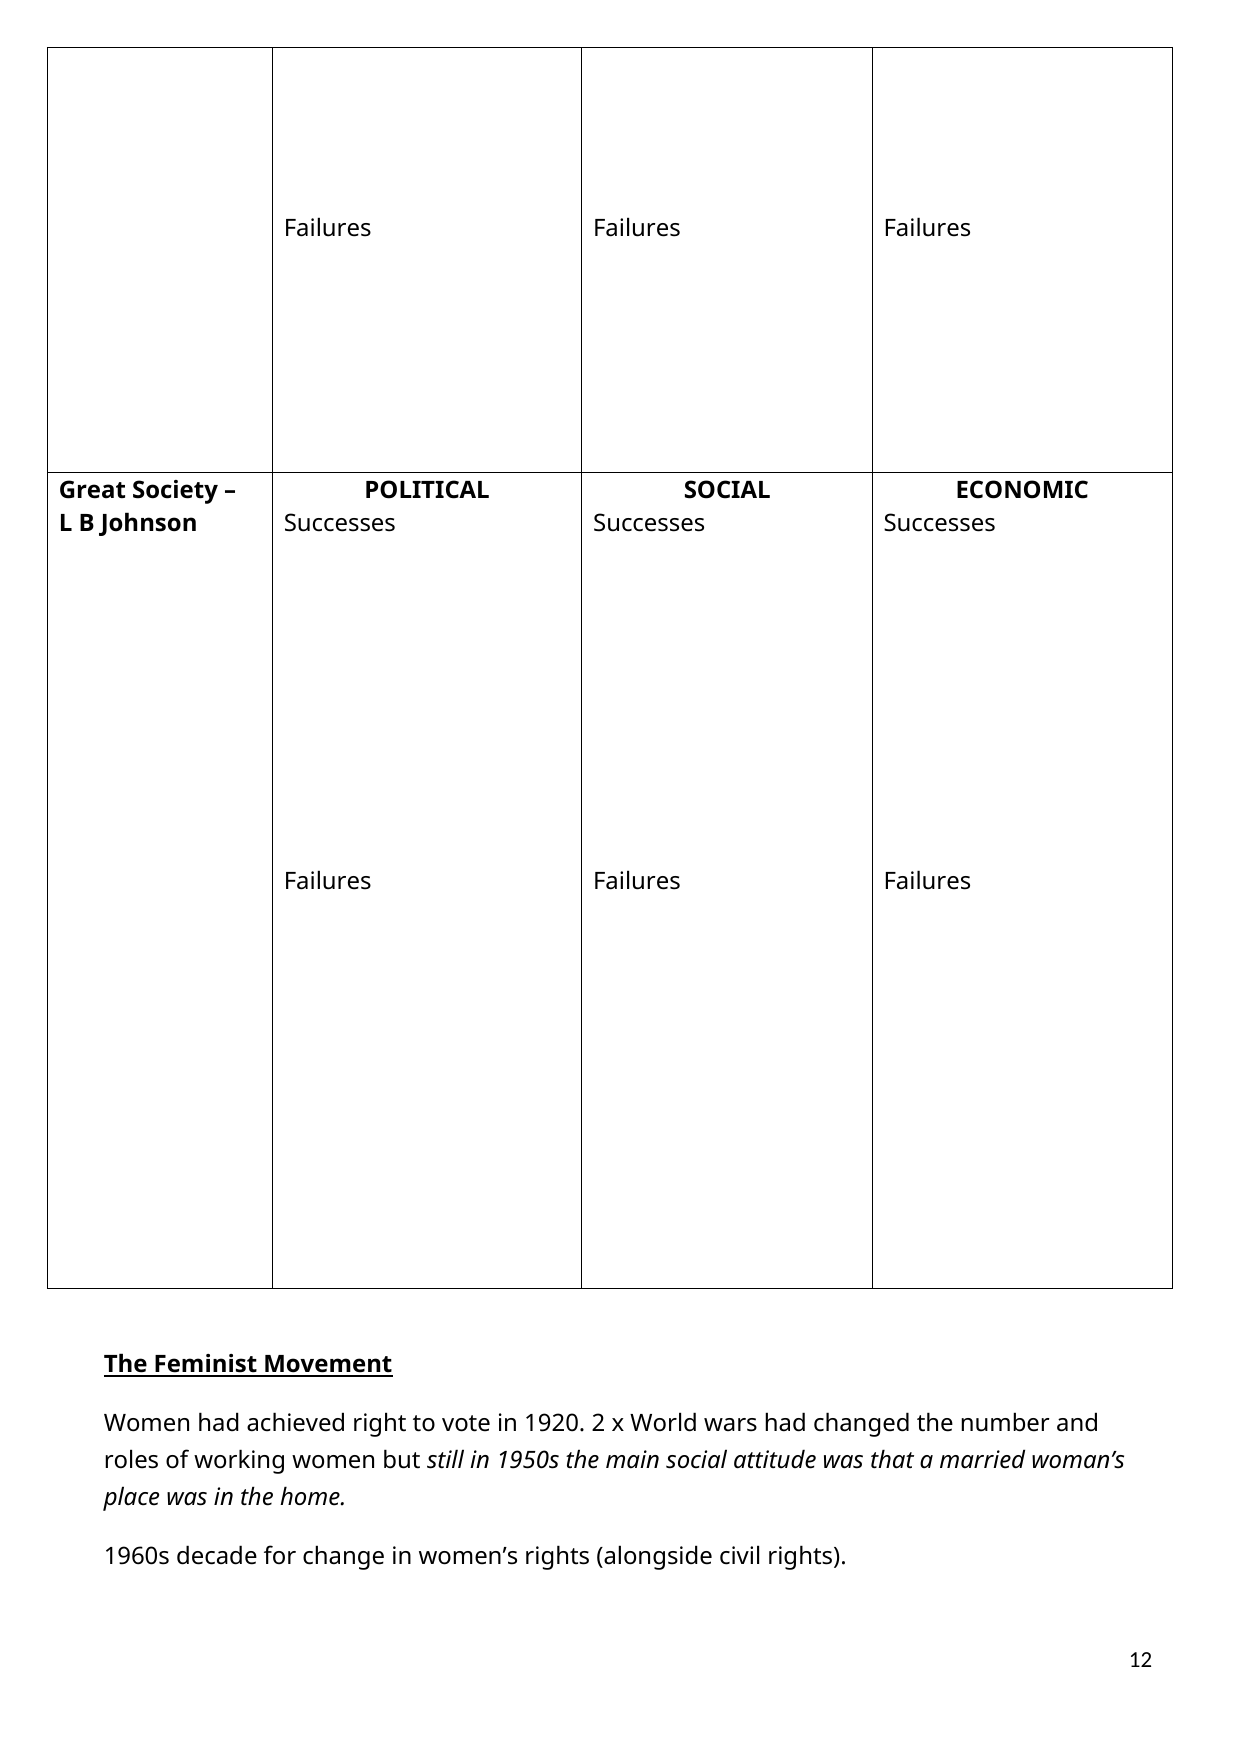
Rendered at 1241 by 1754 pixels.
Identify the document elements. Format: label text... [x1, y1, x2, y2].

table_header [273, 48, 581, 472]
table_cell Great Society – L B Johnson [48, 473, 272, 1288]
table_cell ECONOMIC Successes Failures [873, 473, 1172, 1288]
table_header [48, 48, 272, 472]
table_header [582, 48, 872, 472]
text Women had achieved right to vote in 1920. 2 x World wars had changed the number and roles of working women but still in 1950s the main social attitude was that a married woman’s place was in the home. [103, 1405, 1152, 1513]
text 1960s decade for change in women’s rights (alongside civil rights). [103, 1538, 1152, 1571]
text The Feminist Movement [103, 1347, 1152, 1380]
table_cell SOCIAL Successes Failures [582, 473, 872, 1288]
table_cell POLITICAL Successes Failures [273, 473, 581, 1288]
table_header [873, 48, 1172, 472]
